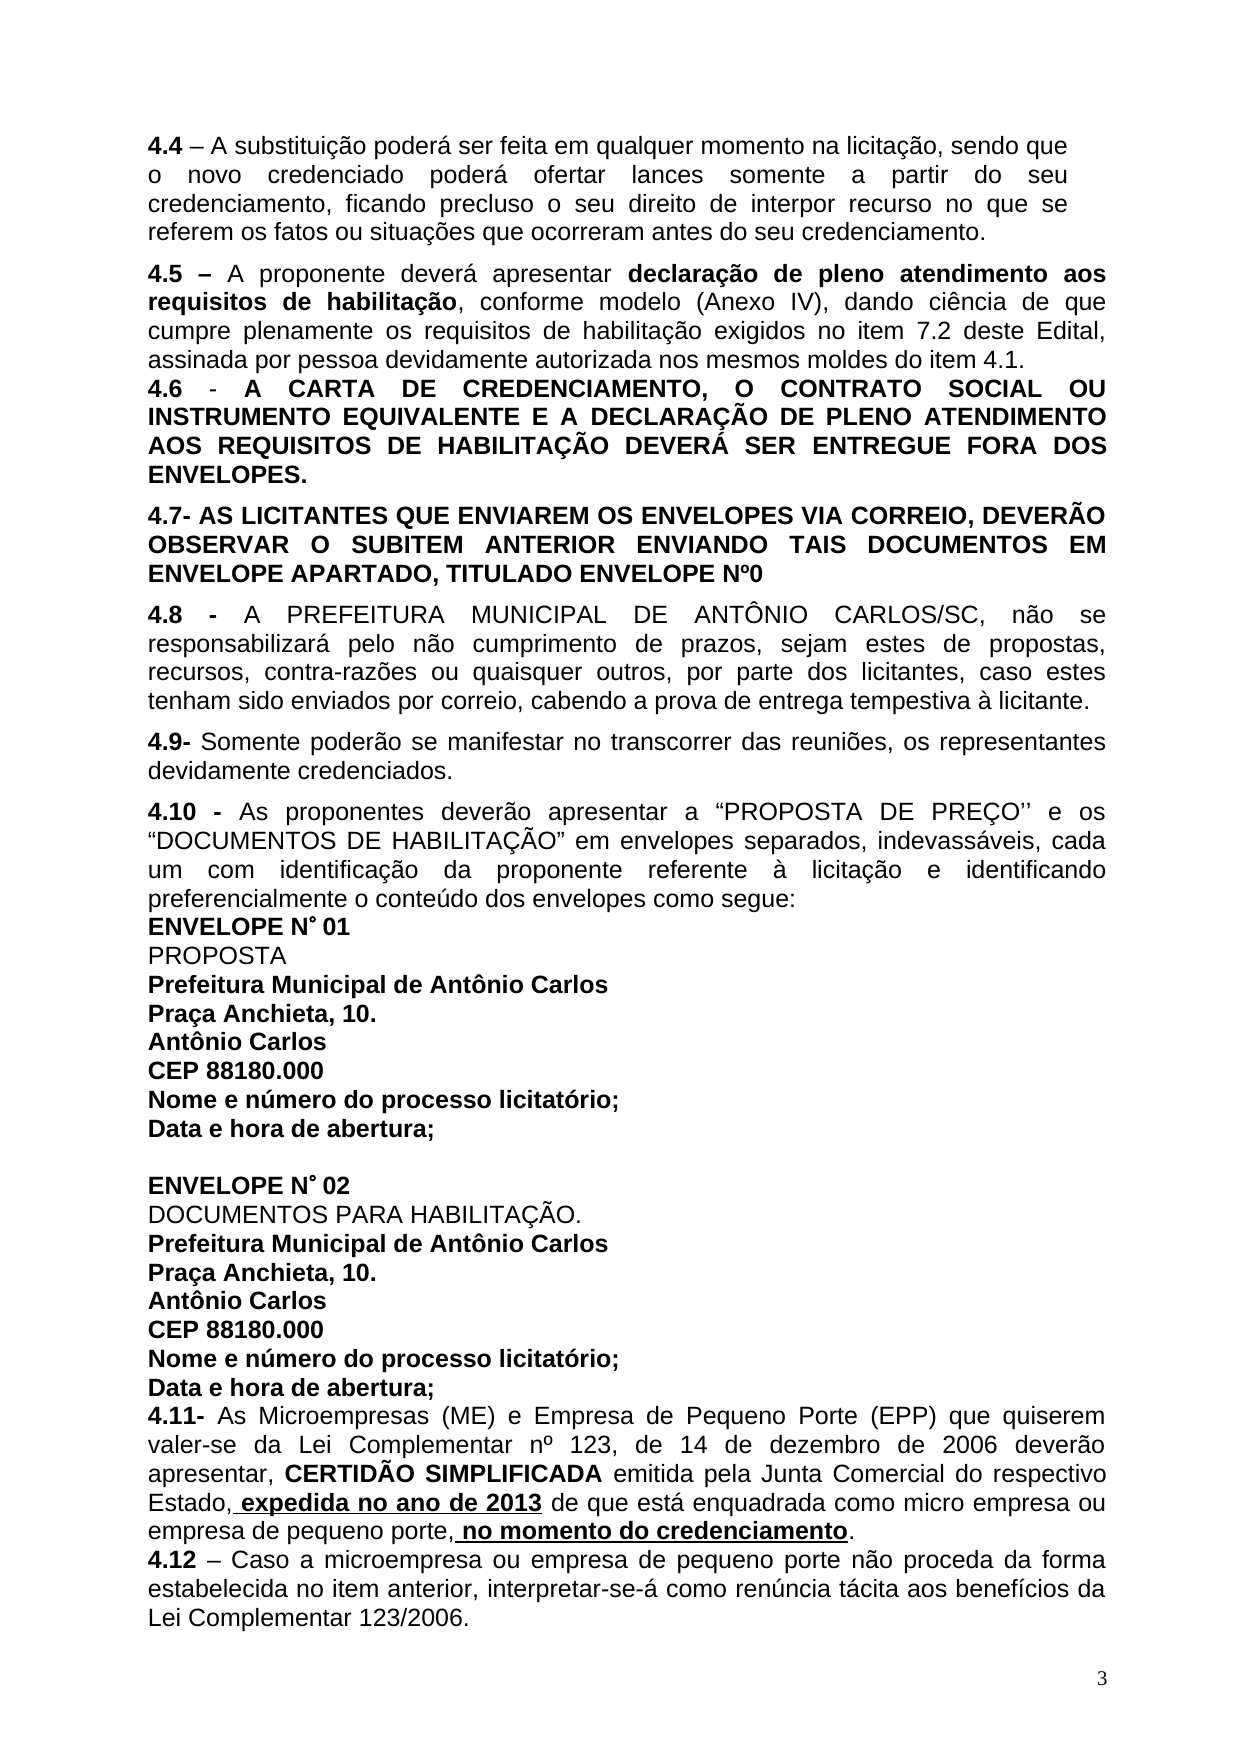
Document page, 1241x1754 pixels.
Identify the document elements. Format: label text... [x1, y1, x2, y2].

text ENVELOPE N 02 [148, 1171, 1107, 1200]
text Antônio Carlos [148, 1027, 1107, 1056]
text ENVELOPE N 01 [148, 912, 1107, 941]
text Prefeitura Municipal de Antônio Carlos [148, 1229, 1107, 1257]
text Data e hora de abertura; [148, 1114, 1107, 1142]
text Nome e número do processo licitatório; [148, 1085, 1107, 1114]
text Prefeitura Municipal de Antônio Carlos [148, 970, 1107, 999]
text 4.7- AS LICITANTES QUE ENVIAREM OS ENVELOPES VIA CORREIO, DEVERÃO OBSERVAR O SUBITEM ANTERIOR ENVIANDO TAIS DOCUMENTOS EM ENVELOPE APARTADO, TITULADO ENVELOPE Nº0 [148, 501, 1107, 587]
text 4.4 – A substituição poderá ser feita em qualquer momento na licitação, sendo que o novo credenciado poderá ofertar lances somente a partir do seu credenciamento, ficando precluso o seu direito de interpor recurso no que se referem os fatos ou situações que ocorreram antes do seu credenciamento. [148, 131, 1070, 246]
text PROPOSTA [148, 941, 1107, 970]
text 4.10 - As proponentes deverão apresentar a “PROPOSTA DE PREÇO’’ e os “DOCUMENTOS DE HABILITAÇÃO” em envelopes separados, indevassáveis, cada um com identificação da proponente referente à licitação e identificando preferencialmente o conteúdo dos envelopes como segue: [148, 797, 1107, 912]
text CEP 88180.000 [148, 1056, 1107, 1085]
text DOCUMENTOS PARA HABILITAÇÃO. [148, 1200, 1107, 1229]
text 4.8 - A PREFEITURA MUNICIPAL DE ANTÔNIO CARLOS/SC, não se responsabilizará pelo não cumprimento de prazos, sejam estes de propostas, recursos, contra-razões ou quaisquer outros, por parte dos licitantes, caso estes tenham sido enviados por correio, cabendo a prova de entrega tempestiva à licitante. [148, 600, 1107, 715]
text 4.11- As Microempresas (ME) e Empresa de Pequeno Porte (EPP) que quiserem valer-se da Lei Complementar nº 123, de 14 de dezembro de 2006 deverão apresentar, CERTIDÃO SIMPLIFICADA emitida pela Junta Comercial do respectivo Estado, expedida no ano de 2013 de que está enquadrada como micro empresa ou empresa de pequeno porte, no momento do credenciamento. [148, 1401, 1107, 1545]
text 4.5 – A proponente deverá apresentar declaração de pleno atendimento aos requisitos de habilitação, conforme modelo (Anexo IV), dando ciência de que cumpre plenamente os requisitos de habilitação exigidos no item 7.2 deste Edital, assinada por pessoa devidamente autorizada nos mesmos moldes do item 4.1. [148, 258, 1107, 373]
text CEP 88180.000 [148, 1315, 1107, 1344]
text Praça Anchieta, 10. [148, 1257, 1107, 1286]
text Data e hora de abertura; [148, 1372, 1107, 1401]
text 4.12 – Caso a microempresa ou empresa de pequeno porte não proceda da forma estabelecida no item anterior, interpretar-se-á como renúncia tácita aos benefícios da Lei Complementar 123/2006. [148, 1545, 1107, 1631]
text Nome e número do processo licitatório; [148, 1344, 1107, 1372]
text 4.9- Somente poderão se manifestar no transcorrer das reuniões, os representantes devidamente credenciados. [148, 727, 1107, 785]
text Antônio Carlos [148, 1286, 1107, 1315]
text Praça Anchieta, 10. [148, 999, 1107, 1027]
text 4.6 - A CARTA DE CREDENCIAMENTO, O CONTRATO SOCIAL OU INSTRUMENTO EQUIVALENTE E A DECLARAÇÃO DE PLENO ATENDIMENTO AOS REQUISITOS DE HABILITAÇÃO DEVERÁ SER ENTREGUE FORA DOS ENVELOPES. [148, 373, 1107, 488]
